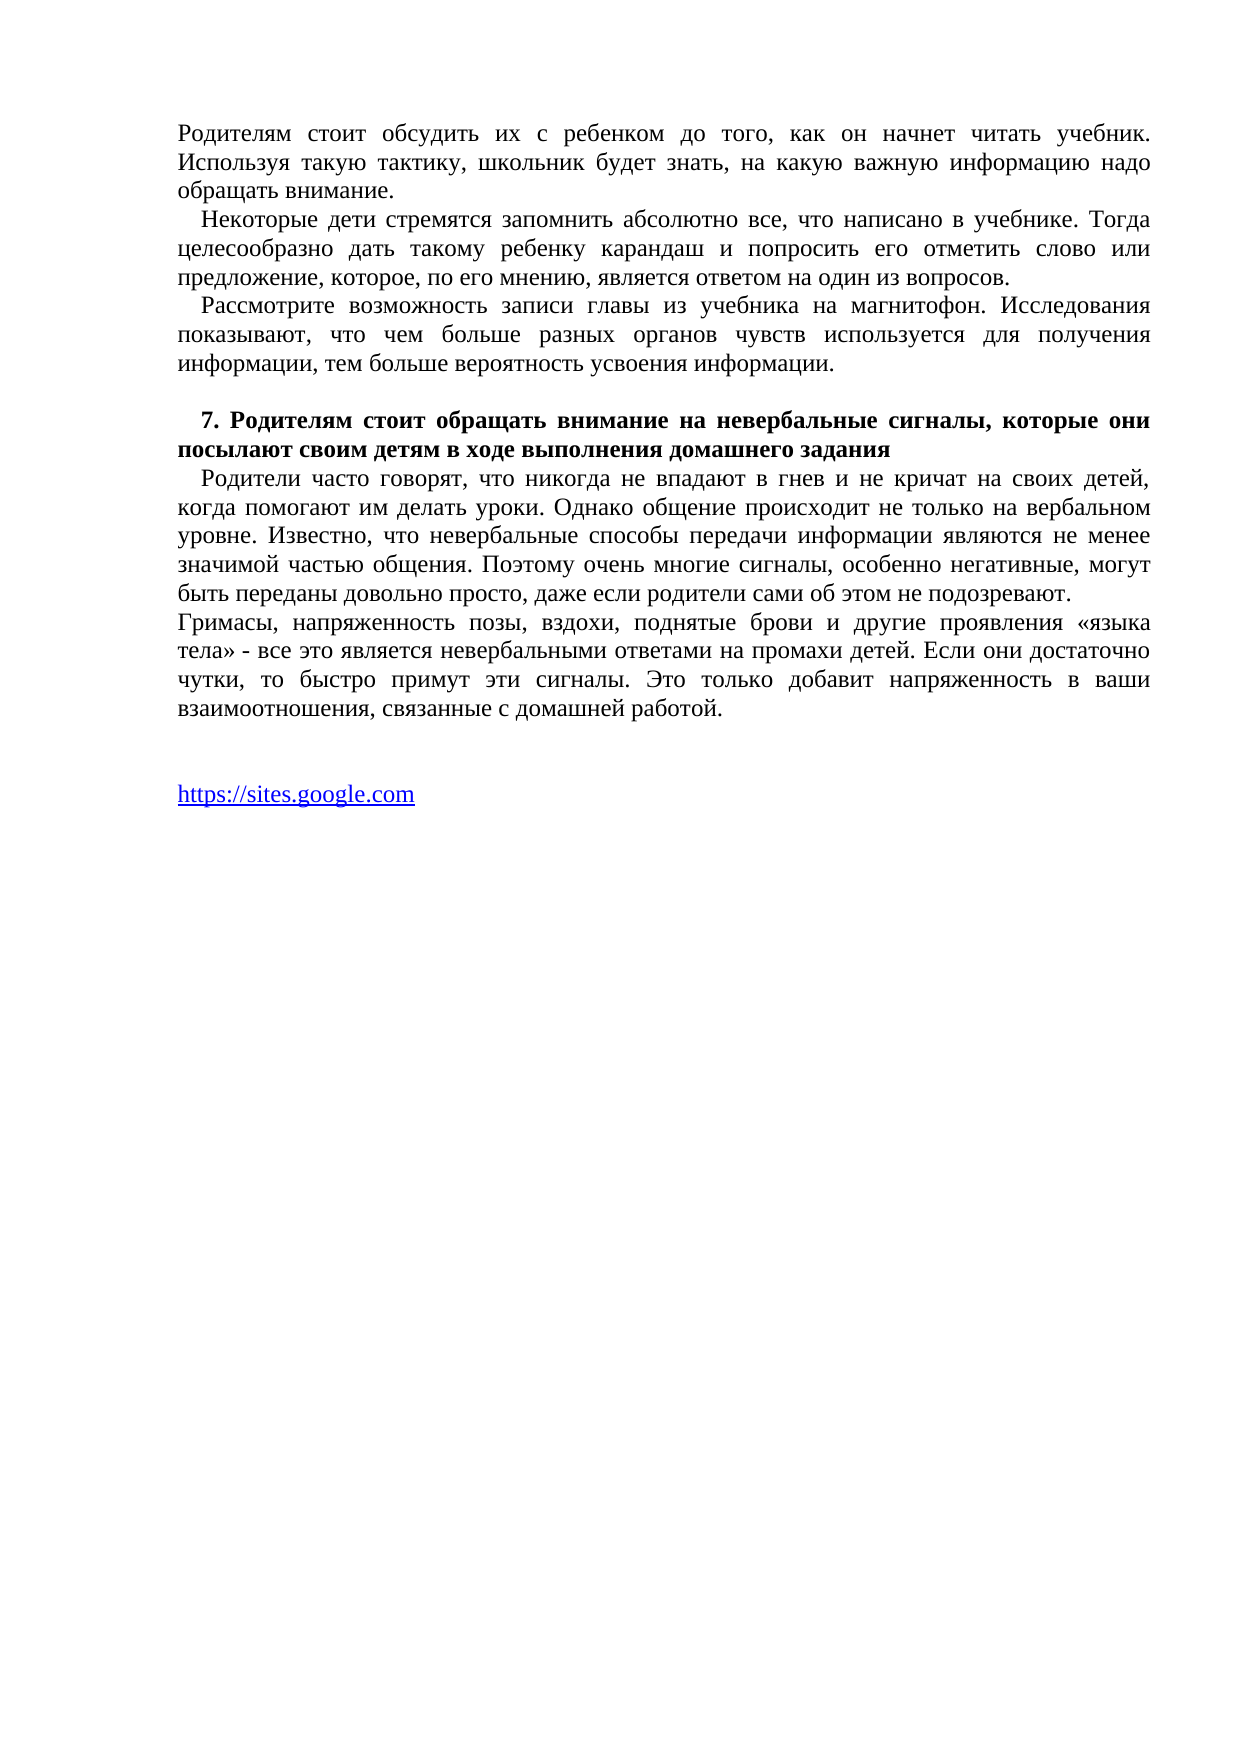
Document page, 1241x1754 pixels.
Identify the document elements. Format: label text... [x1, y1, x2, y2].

text Гримасы, напряженность позы, вздохи, поднятые брови и другие проявления «языка тела» - все это является невербальными ответами на промахи детей. Если они достаточно чутки, то быстро примут эти сигналы. Это только добавит напряженность в ваши взаимоотношения, связанные с домашней работой. [177, 607, 1152, 722]
text 7. Родителям стоит обращать внимание на невербальные сигналы, которые они посылают своим детям в ходе выполнения домашнего задания [177, 406, 1152, 463]
text https://sites.google.com [177, 779, 1152, 808]
text Рассмотрите возможность записи главы из учебника на магнитофон. Исследования показывают, что чем больше разных органов чувств используется для получения информации, тем больше вероятность усвоения информации. [177, 291, 1152, 377]
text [177, 118, 1152, 204]
text Некоторые дети стремятся запомнить абсолютно все, что написано в учебнике. Тогда целесообразно дать такому ребенку карандаш и попросить его отметить слово или предложение, которое, по его мнению, является ответом на один из вопросов. [177, 204, 1152, 291]
text Родители часто говорят, что никогда не впадают в гнев и не кричат на своих детей, когда помогают им делать уроки. Однако общение происходит не только на вербальном уровне. Известно, что невербальные способы передачи информации являются не менее значимой частью общения. Поэтому очень многие сигналы, особенно негативные, могут быть переданы довольно просто, даже если родители сами об этом не подозревают. [177, 463, 1152, 607]
